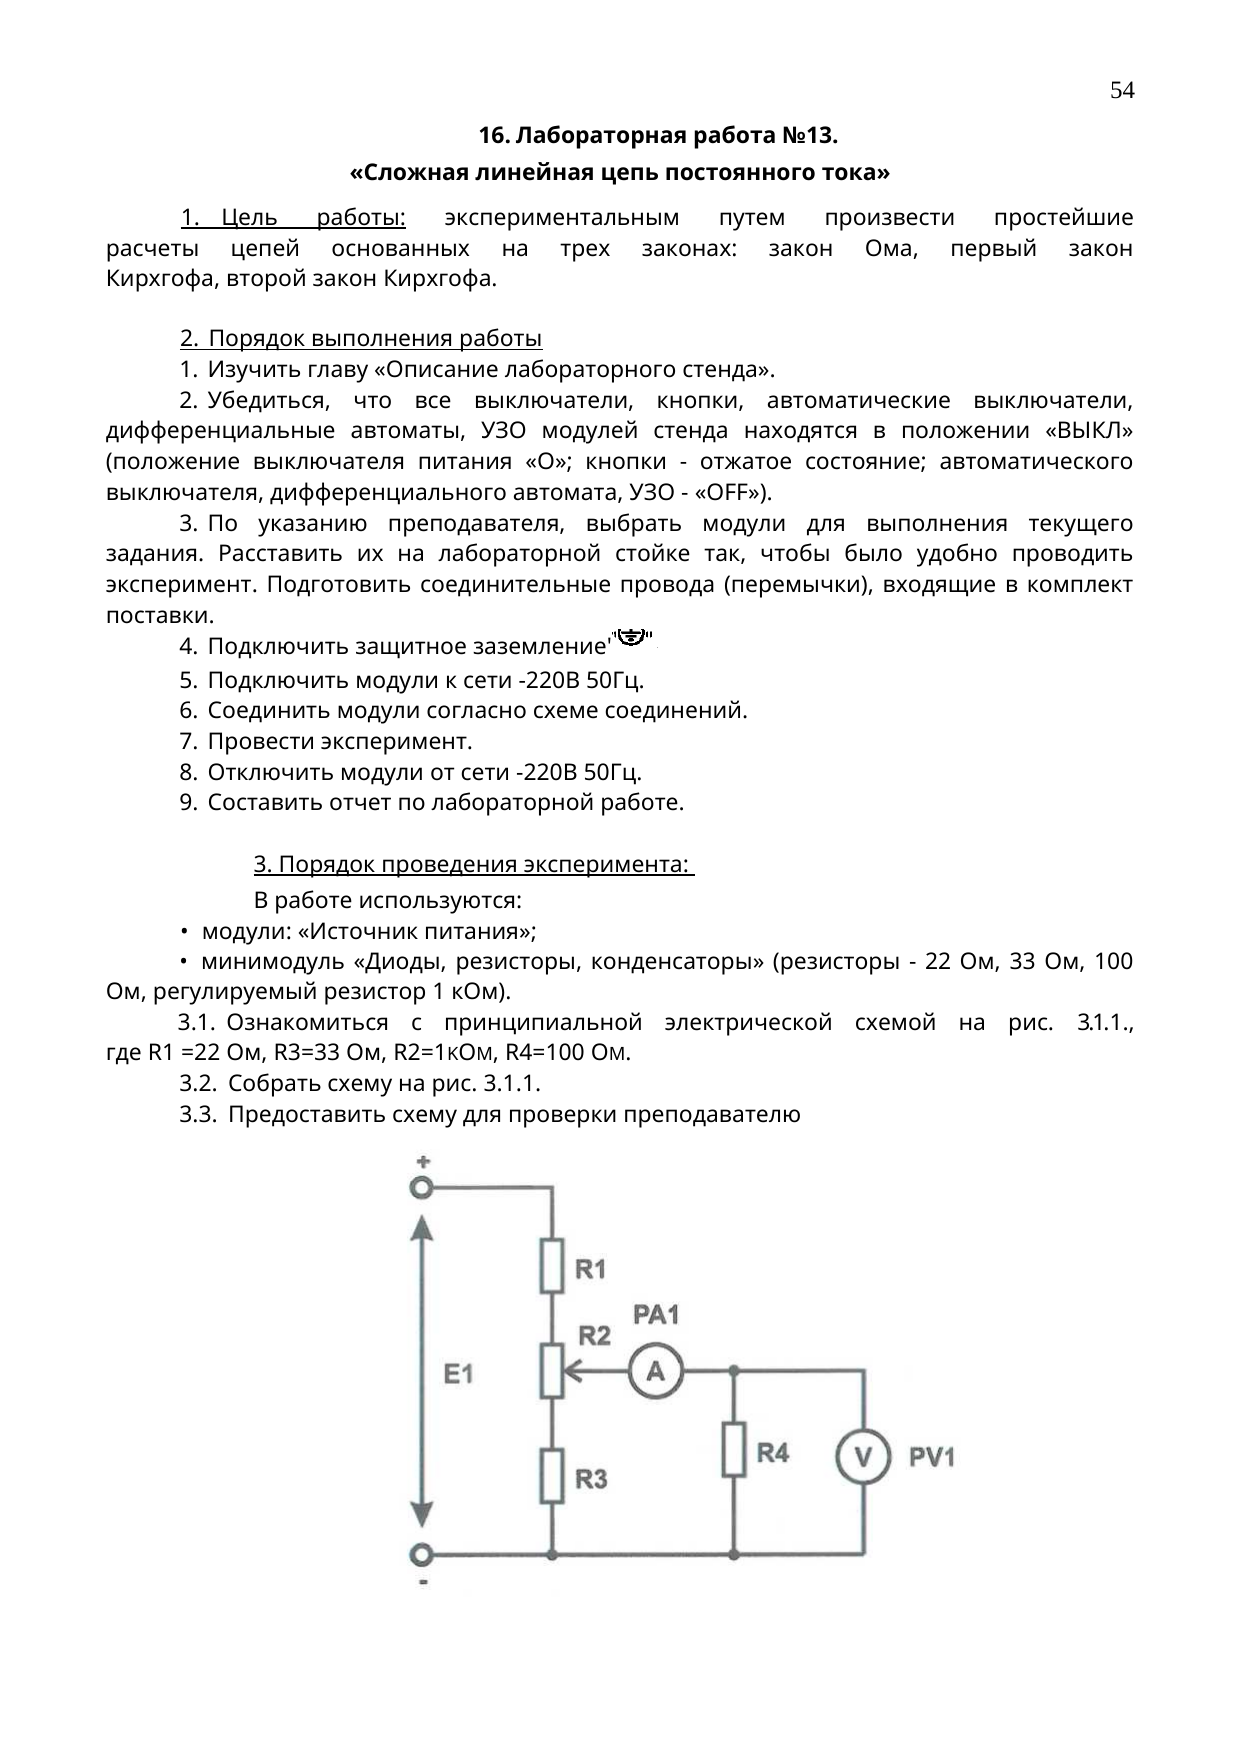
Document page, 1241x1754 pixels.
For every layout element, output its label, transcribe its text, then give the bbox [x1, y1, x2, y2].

text • модули: «Источник питания»; [180, 915, 1135, 945]
list Составить отчет по лабораторной работе. [179, 787, 1135, 817]
text 3.1. Ознакомиться с принципиальной электрической схемой на рис. 3.1.1., где R1 =22 Ом, R3=33 Ом, R2=1kOm, R4=100 Ом. [106, 1007, 1135, 1067]
list Отключить модули от сети -220В 50Гц. [179, 756, 1135, 786]
list Подключить защитное заземление' [179, 630, 1135, 660]
text 1. Цель работы: экспериментальным путем произвести простейшие расчеты цепей основанных на трех законах: закон Ома, первый закон Кирхгофа, второй закон Кирхгофа. [106, 201, 1135, 293]
text 3. Порядок проведения эксперимента: [181, 848, 703, 878]
list По указанию преподавателя, выбрать модули для выполнения текущего задания. Расставить их на лабораторной стойке так, чтобы было удобно проводить эксперимент. Подготовить соединительные провода (перемычки), входящие в комплект поставки. [106, 506, 1135, 629]
list Предоставить схему для проверки преподавателю [179, 1098, 1135, 1128]
picture [343, 1142, 968, 1597]
list Изучить главу «Описание лабораторного стенда». [179, 353, 1135, 383]
list Соединить модули согласно схеме соединений. [179, 694, 1135, 724]
list Провести эксперимент. [179, 725, 1135, 755]
text • минимодуль «Диоды, резисторы, конденсаторы» (резисторы - 22 Ом, 33 Ом, 100 Ом, регулируемый резистор 1 кОм). [106, 945, 1135, 1005]
text «Сложная линейная цепь постоянного тока» [106, 156, 1135, 187]
list Убедиться, что все выключатели, кнопки, автоматические выключатели, дифференциальные автоматы, УЗО модулей стенда находятся в положении «ВЫКЛ» (положение выключателя питания «О»; кнопки - отжатое состояние; автоматического выключателя, дифференциального автомата, УЗО - «OFF»). [106, 383, 1135, 506]
list Собрать схему на рис. 3.1.1. [179, 1068, 1135, 1098]
picture [612, 629, 658, 654]
text В работе используются: [181, 885, 703, 915]
list Лабораторная работа №13. [182, 118, 1135, 150]
list Подключить модули к сети -220В 50Гц. [179, 664, 1135, 694]
text 2. Порядок выполнения работы [180, 322, 1135, 353]
